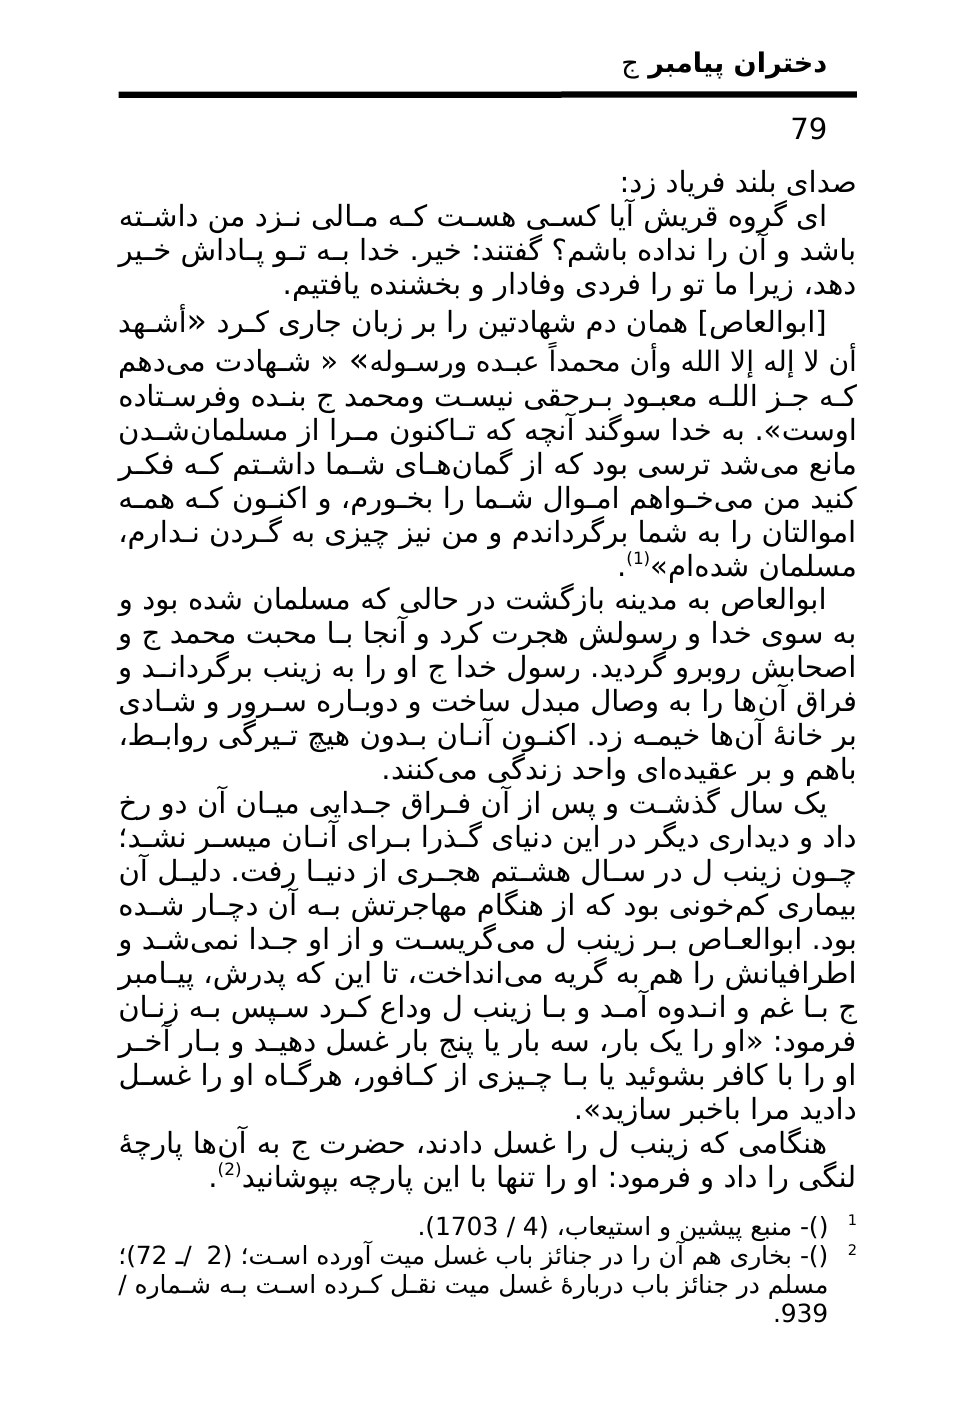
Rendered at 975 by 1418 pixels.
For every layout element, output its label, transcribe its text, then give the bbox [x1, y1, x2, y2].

text [ابوالعاص] همان دم شهادتین را بر زبان جاری کرد «أشهد أن لا إله إلا الله وأن محمداً عبده ورسوله» « شهادت می‌دهم که جز الله معبود برحقی نیست ومحمد ج بنده وفرستاده اوست». به خدا سوگند آنچه که تاکنون مرا از مسلمان‌شدن مانع می‌شد ترسی بود که از گمان‌های شما داشتم که فکر کنید من می‌خواهم اموال شما را بخورم، و اکنون که همه اموالتان را به شما برگرداندم و من نیز چیزی به گردن ندارم، مسلمان شده‌ام»(). [118, 301, 857, 583]
text ای گروه قریش آیا کسی هست که مالی نزد من داشته باشد و آن را نداده باشم؟ گفتند: خیر. خدا به تو پاداش خیر دهد، زیرا ما تو را فردی وفادار و بخشنده یافتیم. [118, 199, 857, 301]
text هنگامی که زینب ل را غسل دادند، حضرت ج به آن‌ها پارچۀ لنگی را داد و فرمود: او را تنها با این پارچه بپوشانید(). [118, 1126, 857, 1194]
text ابوالعاص به مدینه بازگشت در حالی که مسلمان شده بود و به سوی خدا و رسولش هجرت کرد و آنجا با محبت محمد ج و اصحابش روبرو گردید. رسول خدا ج او را به زینب برگرداند و فراق آن‌ها را به وصال مبدل ساخت و دوباره سرور و شادی بر خانۀ آن‌ها خیمه زد. اکنون آنان بدون هیچ تیرگی روابط، باهم و بر عقیده‌ای واحد زندگی می‌کنند. [118, 583, 857, 787]
text یک سال گذشت و پس از آن فراق جدایی میان آن دو رخ داد و دیداری دیگر در این دنیای گذرا برای آنان میسر نشد؛ چون زینب ل در سال هشتم هجری از دنیا رفت. دلیل آن بیماری کم‌خونی بود که از هنگام مهاجرتش به آن دچار شده بود. ابوالعاص بر زینب ل می‌گریست و از او جدا نمی‌شد و اطرافیانش را هم به گریه می‌انداخت، تا این که پدرش، پیامبر ج با غم و اندوه آمد و با زینب ل وداع کرد سپس به زنان فرمود: «او را یک بار، سه بار یا پنج بار غسل دهید و بار آخر او را با کافر بشوئید یا با چیزی از کافور، هرگاه او را غسل دادید مرا باخبر سازید». [118, 787, 857, 1126]
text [118, 166, 857, 199]
